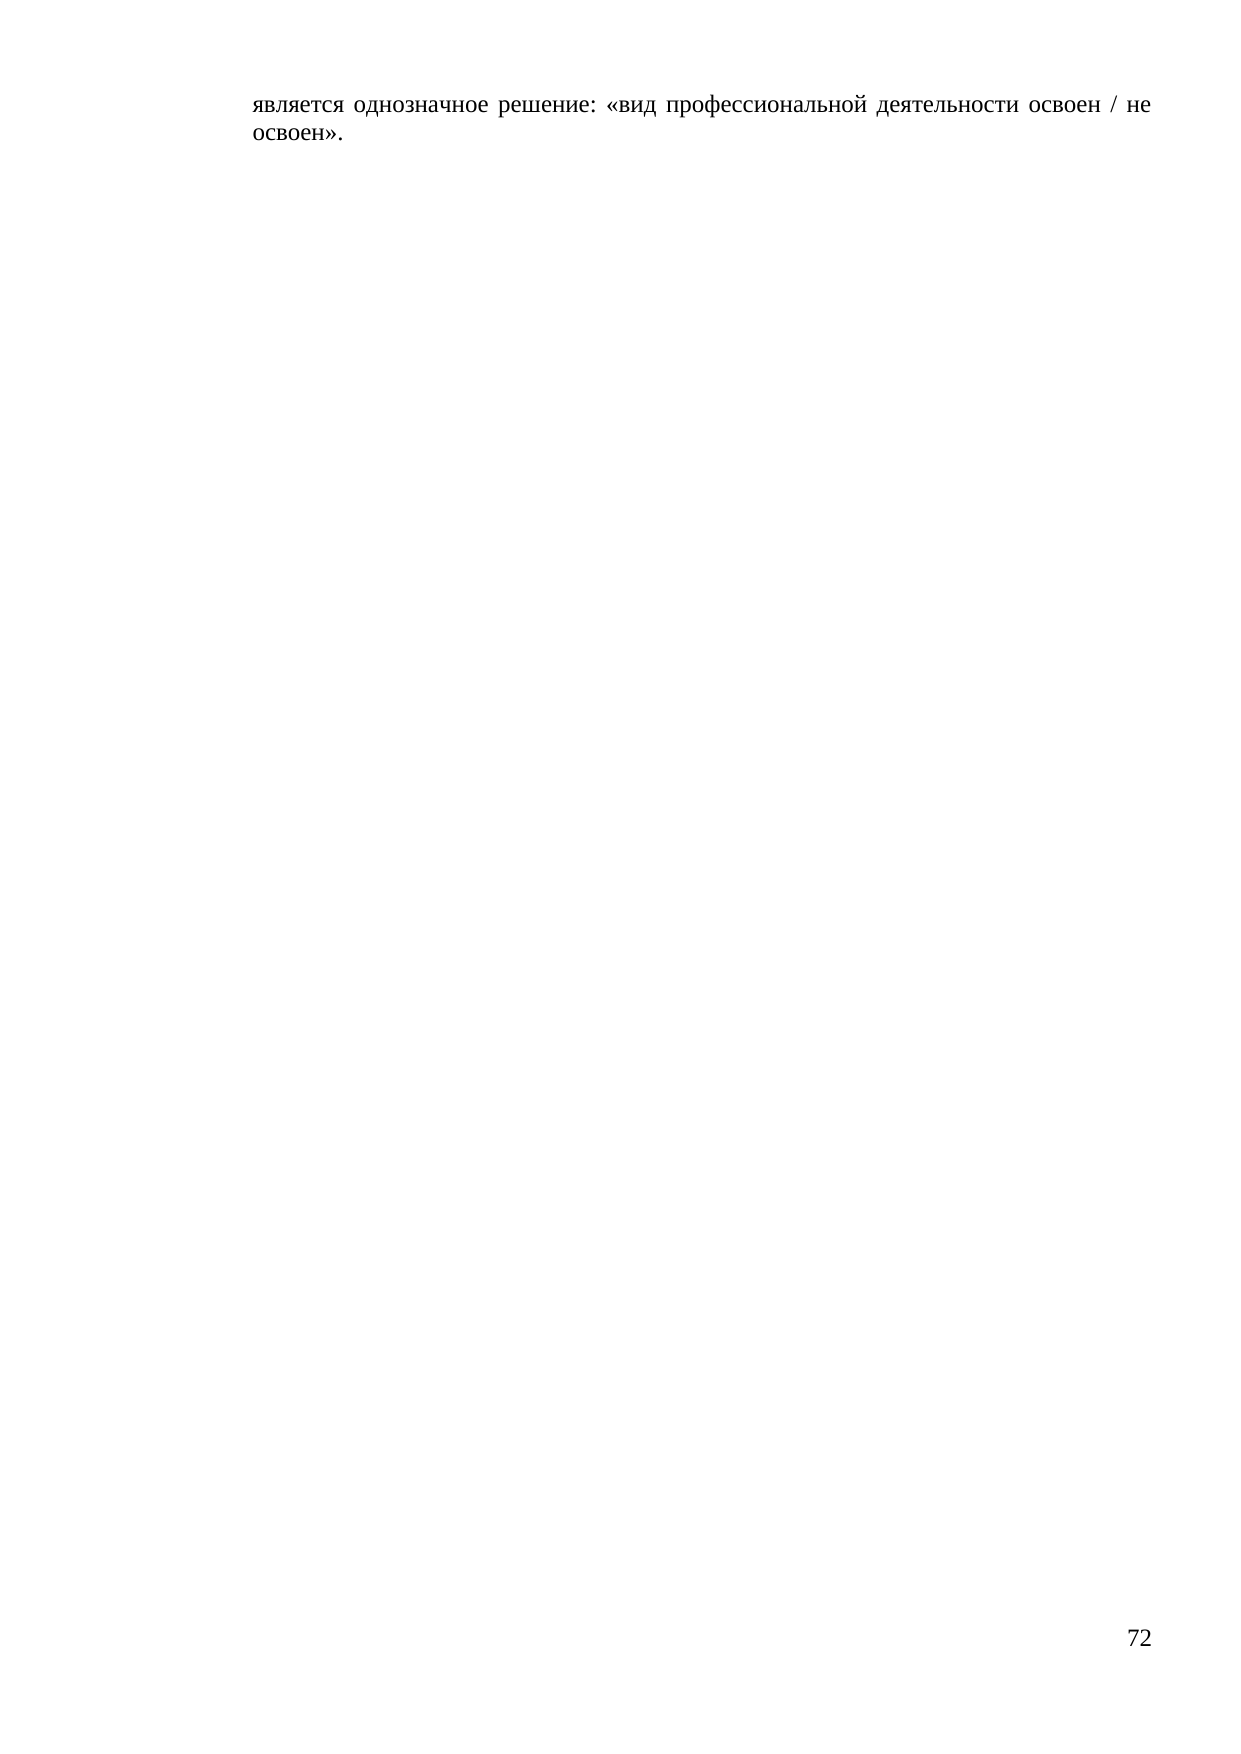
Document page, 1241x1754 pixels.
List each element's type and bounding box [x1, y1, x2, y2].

text [252, 89, 1152, 146]
